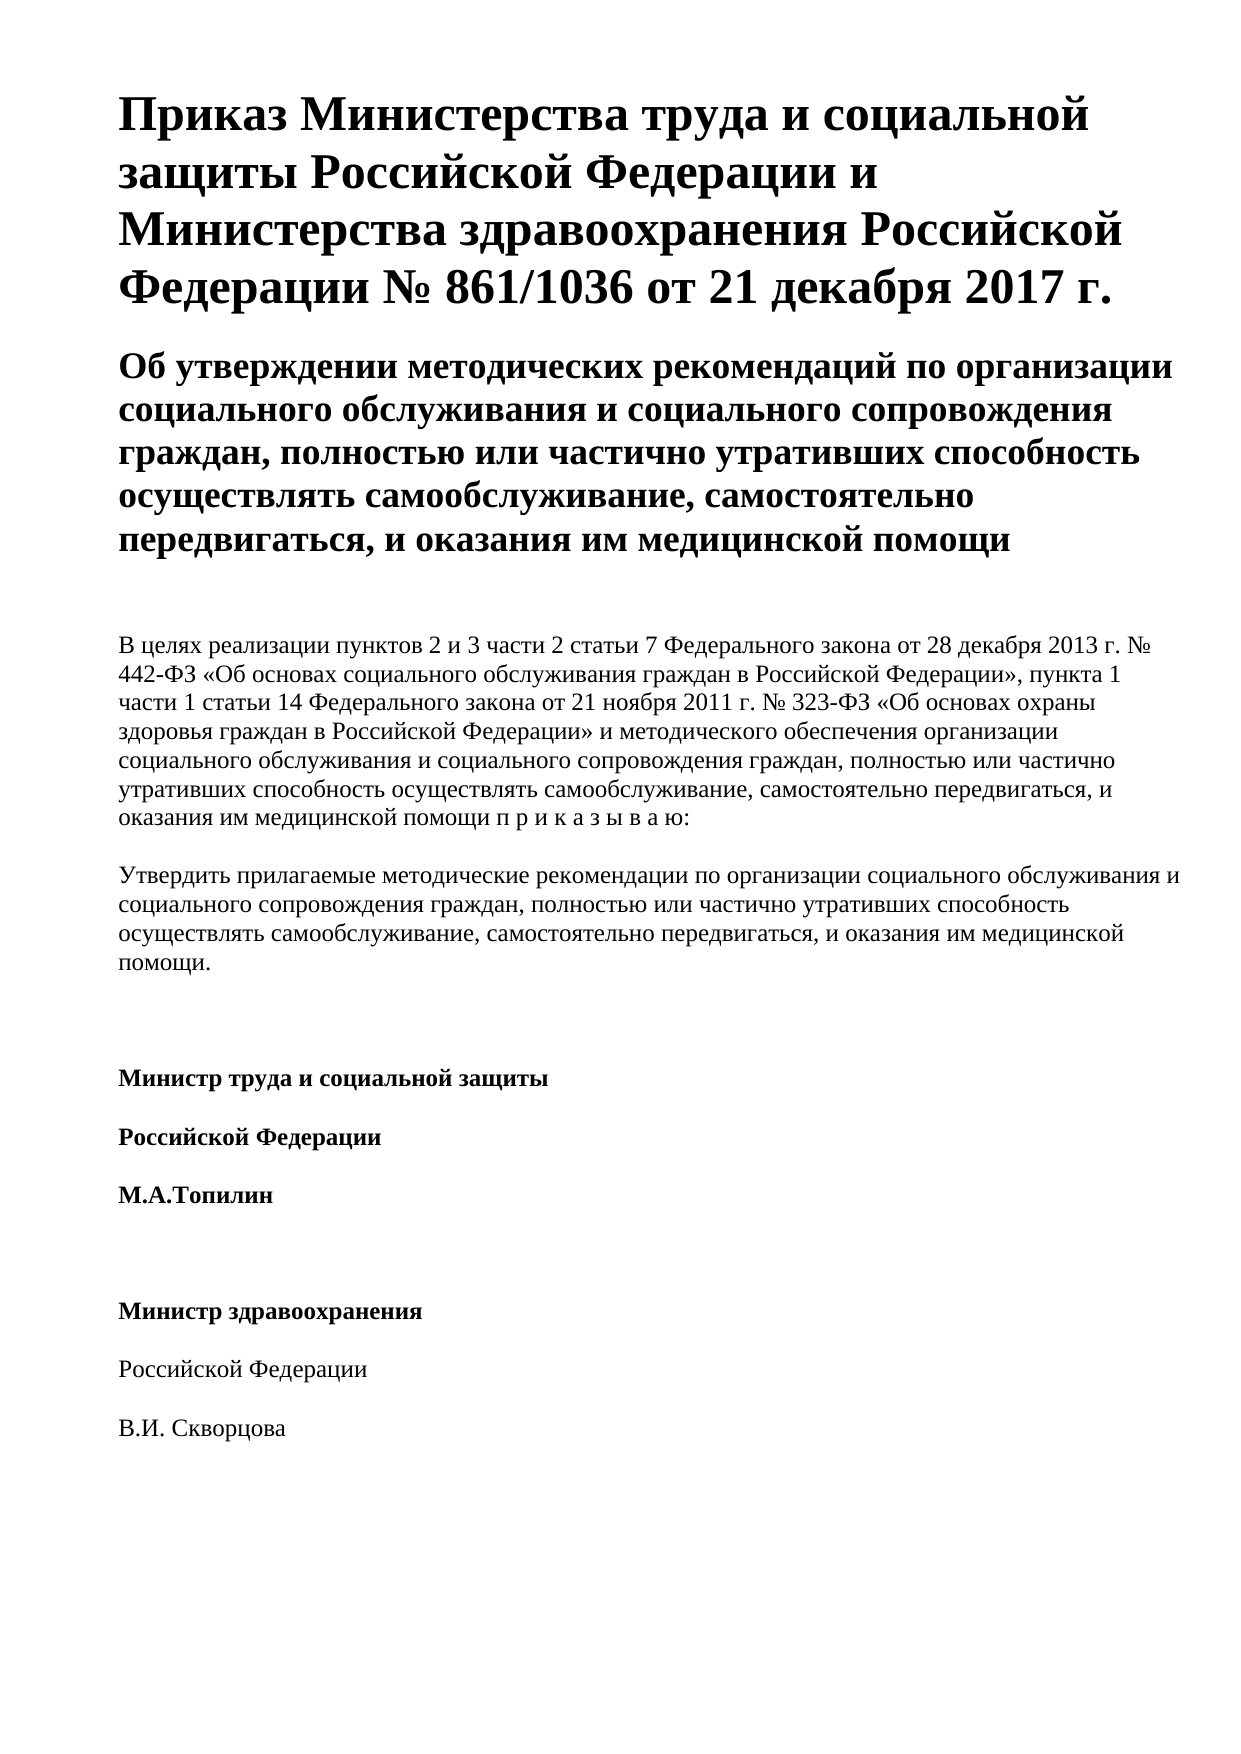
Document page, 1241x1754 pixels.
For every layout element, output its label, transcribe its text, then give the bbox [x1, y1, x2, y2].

text Министр здравоохранения [118, 1296, 1181, 1325]
text Министр труда и социальной защиты [118, 1063, 1181, 1092]
text Российской Федерации [118, 1354, 1181, 1383]
text В целях реализации пунктов 2 и 3 части 2 статьи 7 Федерального закона от 28 декабря 2013 г. № 442-ФЗ «Об основах социального обслуживания граждан в Российской Федерации», пункта 1 части 1 статьи 14 Федерального закона от 21 ноября 2011 г. № 323-ФЗ «Об основах охраны здоровья граждан в Российской Федерации» и методического обеспечения организации социального обслуживания и социального сопровождения граждан, полностью или частично утративших способность осуществлять самообслуживание, самостоятельно передвигаться, и оказания им медицинской помощи п р и к а з ы в а ю: [118, 630, 1181, 831]
subtitle Об утверждении методических рекомендаций по организации социального обслуживания и социального сопровождения граждан, полностью или частично утративших способность осуществлять самообслуживание, самостоятельно передвигаться, и оказания им медицинской помощи [118, 343, 1181, 559]
text М.А.Топилин [118, 1180, 1181, 1208]
subtitle Приказ Министерства труда и социальной защиты Российской Федерации и Министерства здравоохранения Российской Федерации № 861/1036 от 21 декабря 2017 г. [118, 84, 1181, 314]
text В.И. Скворцова [118, 1413, 1181, 1441]
text Российской Федерации [118, 1122, 1181, 1150]
text Утвердить прилагаемые методические рекомендации по организации социального обслуживания и социального сопровождения граждан, полностью или частично утративших способность осуществлять самообслуживание, самостоятельно передвигаться, и оказания им медицинской помощи. [118, 861, 1181, 976]
